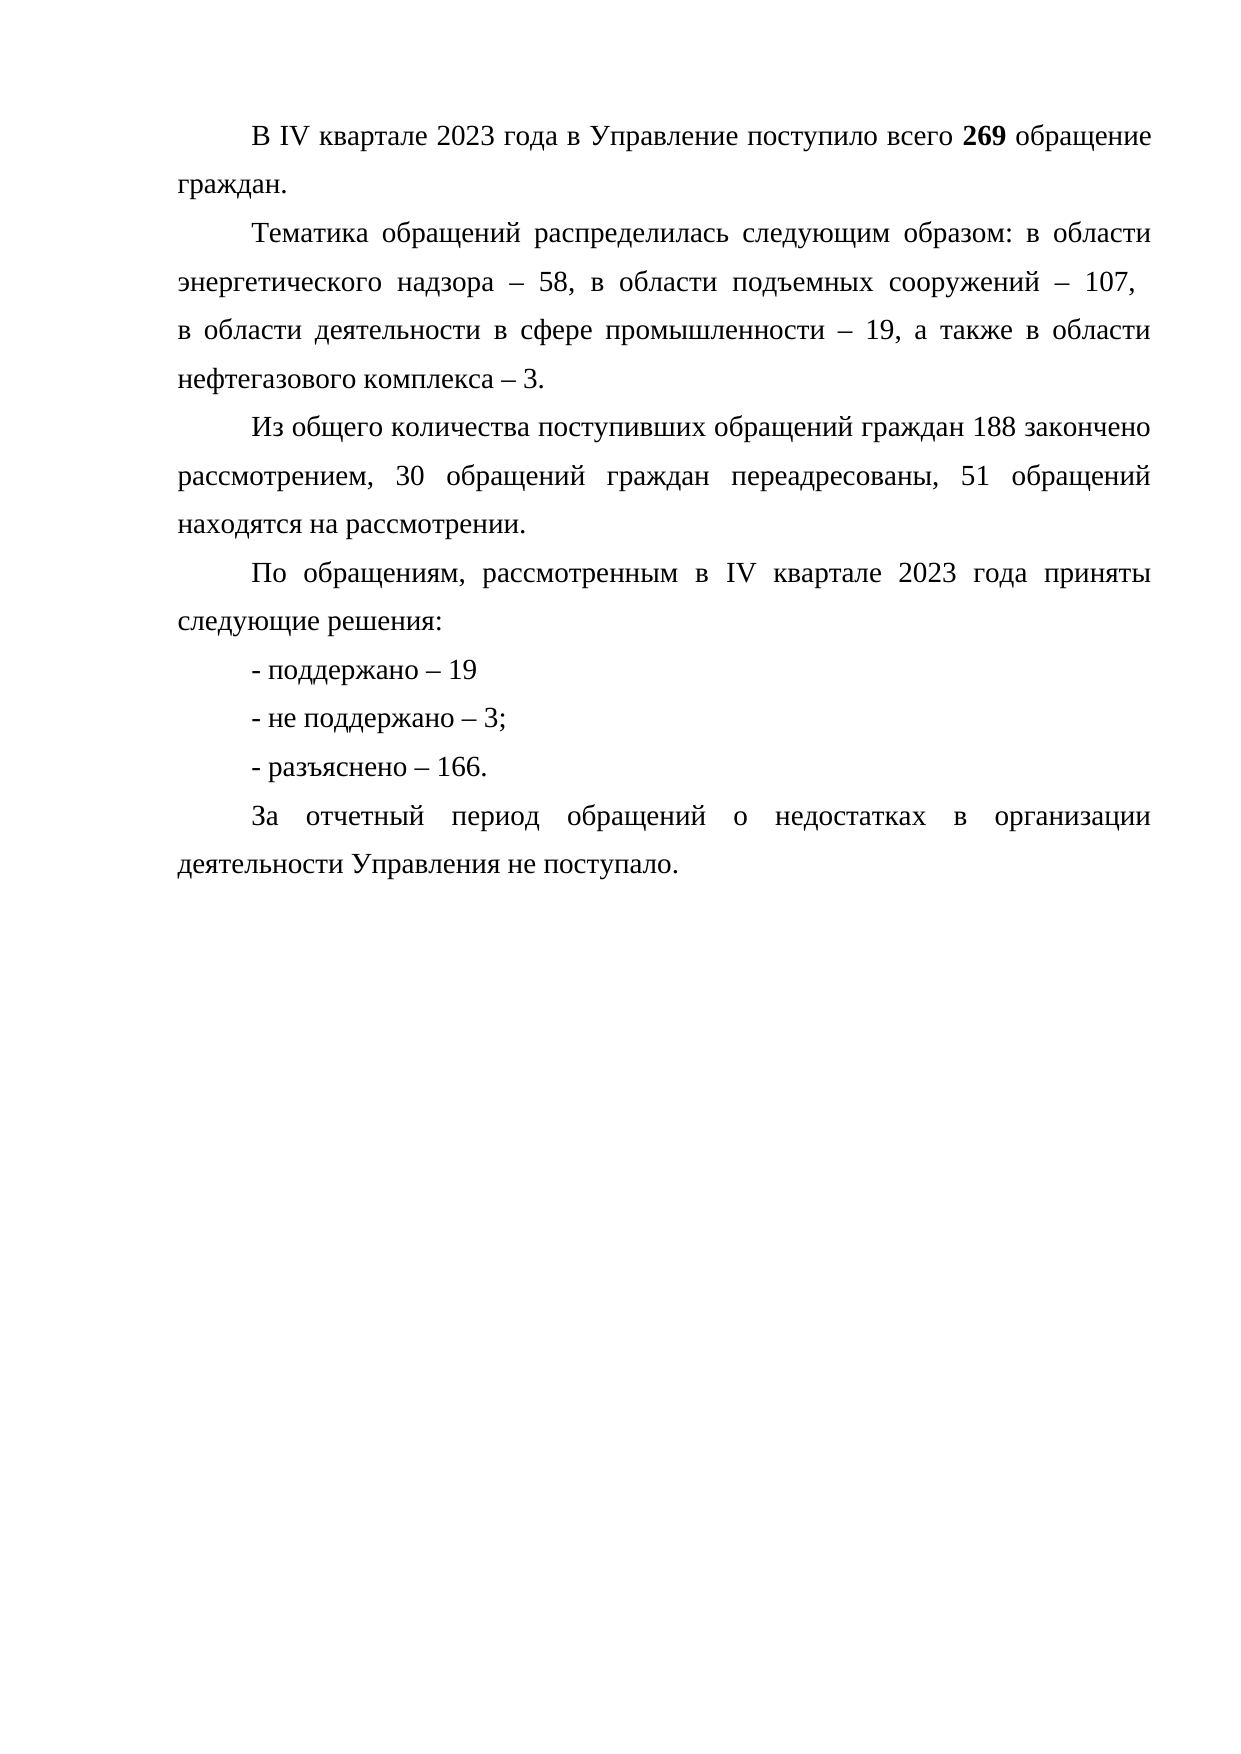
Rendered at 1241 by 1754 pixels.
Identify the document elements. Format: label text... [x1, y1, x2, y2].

text За отчетный период обращений о недостатках в организации деятельности Управления не поступало. [177, 798, 1152, 880]
text По обращениям, рассмотренным в IV квартале 2023 года приняты следующие решения: [177, 555, 1152, 637]
text Тематика обращений распределилась следующим образом: в области энергетического надзора – 58, в области подъемных сооружений – 107, в области деятельности в сфере промышленности – 19, а также в области нефтегазового комплекса – 3. [177, 215, 1152, 394]
text - не поддержано – 3; [177, 701, 1152, 734]
text - поддержано – 19 [177, 652, 1152, 686]
text В IV квартале 2023 года в Управление поступило всего 269 обращение граждан. [177, 118, 1152, 200]
text - разъяснено – 166. [177, 749, 1152, 783]
text Из общего количества поступивших обращений граждан 188 закончено рассмотрением, 30 обращений граждан переадресованы, 51 обращений находятся на рассмотрении. [177, 409, 1152, 540]
